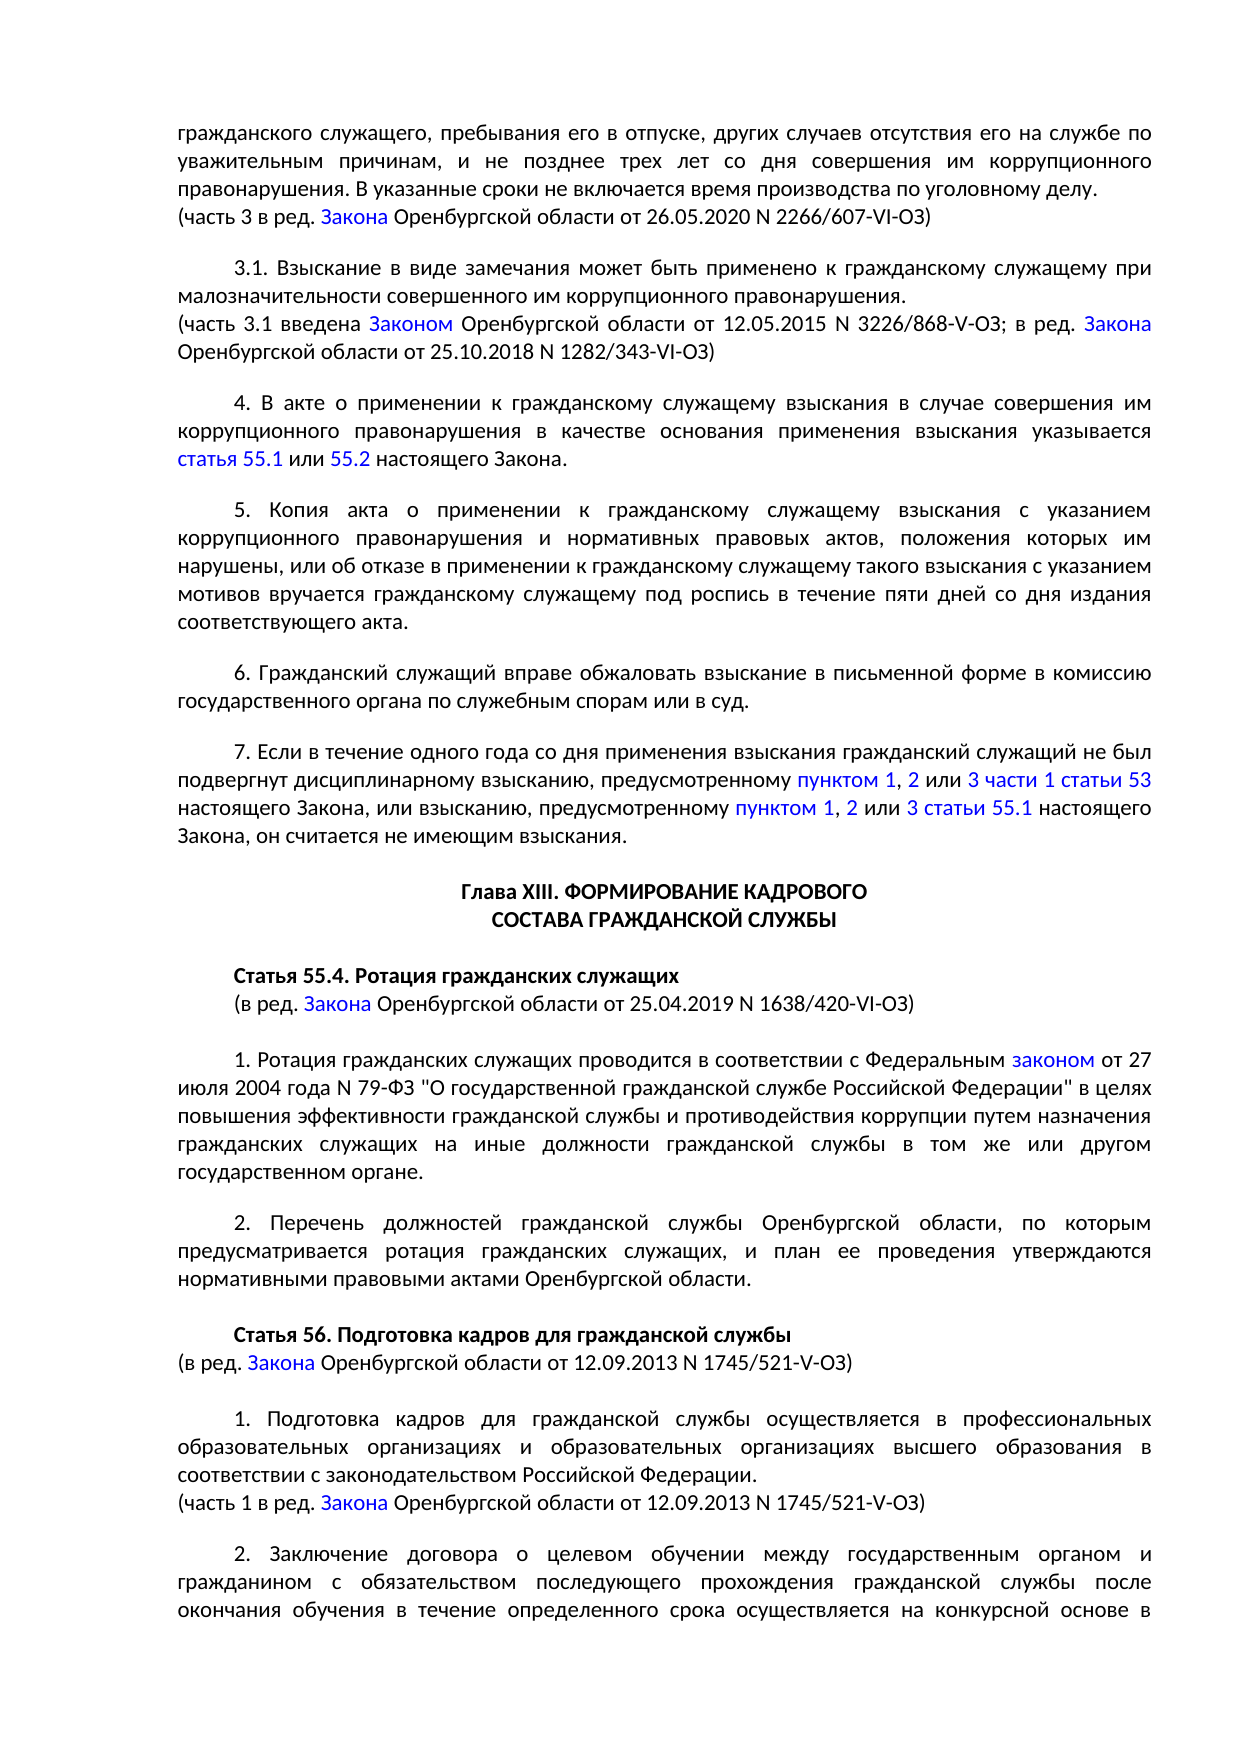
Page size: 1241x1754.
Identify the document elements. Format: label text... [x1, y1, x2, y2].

text 1. Ротация гражданских служащих проводится в соответствии с Федеральным законом от 27 июля 2004 года N 79-ФЗ "О государственной гражданской службе Российской Федерации" в целях повышения эффективности гражданской службы и противодействия коррупции путем назначения гражданских служащих на иные должности гражданской службы в том же или другом государственном органе. [177, 1045, 1152, 1185]
text 3.1. Взыскание в виде замечания может быть применено к гражданскому служащему при малозначительности совершенного им коррупционного правонарушения. [177, 253, 1152, 309]
title Статья 56. Подготовка кадров для гражданской службы [177, 1320, 1152, 1348]
title СОСТАВА ГРАЖДАНСКОЙ СЛУЖБЫ [177, 905, 1152, 933]
text 6. Гражданский служащий вправе обжаловать взыскание в письменной форме в комиссию государственного органа по служебным спорам или в суд. [177, 658, 1152, 714]
title Статья 55.4. Ротация гражданских служащих [177, 961, 1152, 989]
text (часть 3.1 введена Законом Оренбургской области от 12.05.2015 N 3226/868-V-ОЗ; в ред. Закона Оренбургской области от 25.10.2018 N 1282/343-VI-ОЗ) [177, 309, 1152, 365]
text 7. Если в течение одного года со дня применения взыскания гражданский служащий не был подвергнут дисциплинарному взысканию, предусмотренному пунктом 1, 2 или 3 части 1 статьи 53 настоящего Закона, или взысканию, предусмотренному пунктом 1, 2 или 3 статьи 55.1 настоящего Закона, он считается не имеющим взыскания. [177, 737, 1152, 849]
text (в ред. Закона Оренбургской области от 12.09.2013 N 1745/521-V-ОЗ) [177, 1348, 1152, 1376]
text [177, 118, 1152, 202]
text 5. Копия акта о применении к гражданскому служащему взыскания с указанием коррупционного правонарушения и нормативных правовых актов, положения которых им нарушены, или об отказе в применении к гражданскому служащему такого взыскания с указанием мотивов вручается гражданскому служащему под роспись в течение пяти дней со дня издания соответствующего акта. [177, 495, 1152, 635]
text (часть 3 в ред. Закона Оренбургской области от 26.05.2020 N 2266/607-VI-ОЗ) [177, 202, 1152, 230]
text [177, 1539, 1152, 1623]
text 4. В акте о применении к гражданскому служащему взыскания в случае совершения им коррупционного правонарушения в качестве основания применения взыскания указывается статья 55.1 или 55.2 настоящего Закона. [177, 388, 1152, 472]
text (часть 1 в ред. Закона Оренбургской области от 12.09.2013 N 1745/521-V-ОЗ) [177, 1488, 1152, 1517]
title Глава XIII. ФОРМИРОВАНИЕ КАДРОВОГО [177, 877, 1152, 905]
text 1. Подготовка кадров для гражданской службы осуществляется в профессиональных образовательных организациях и образовательных организациях высшего образования в соответствии с законодательством Российской Федерации. [177, 1404, 1152, 1488]
text 2. Перечень должностей гражданской службы Оренбургской области, по которым предусматривается ротация гражданских служащих, и план ее проведения утверждаются нормативными правовыми актами Оренбургской области. [177, 1208, 1152, 1292]
text (в ред. Закона Оренбургской области от 25.04.2019 N 1638/420-VI-ОЗ) [177, 989, 1152, 1017]
